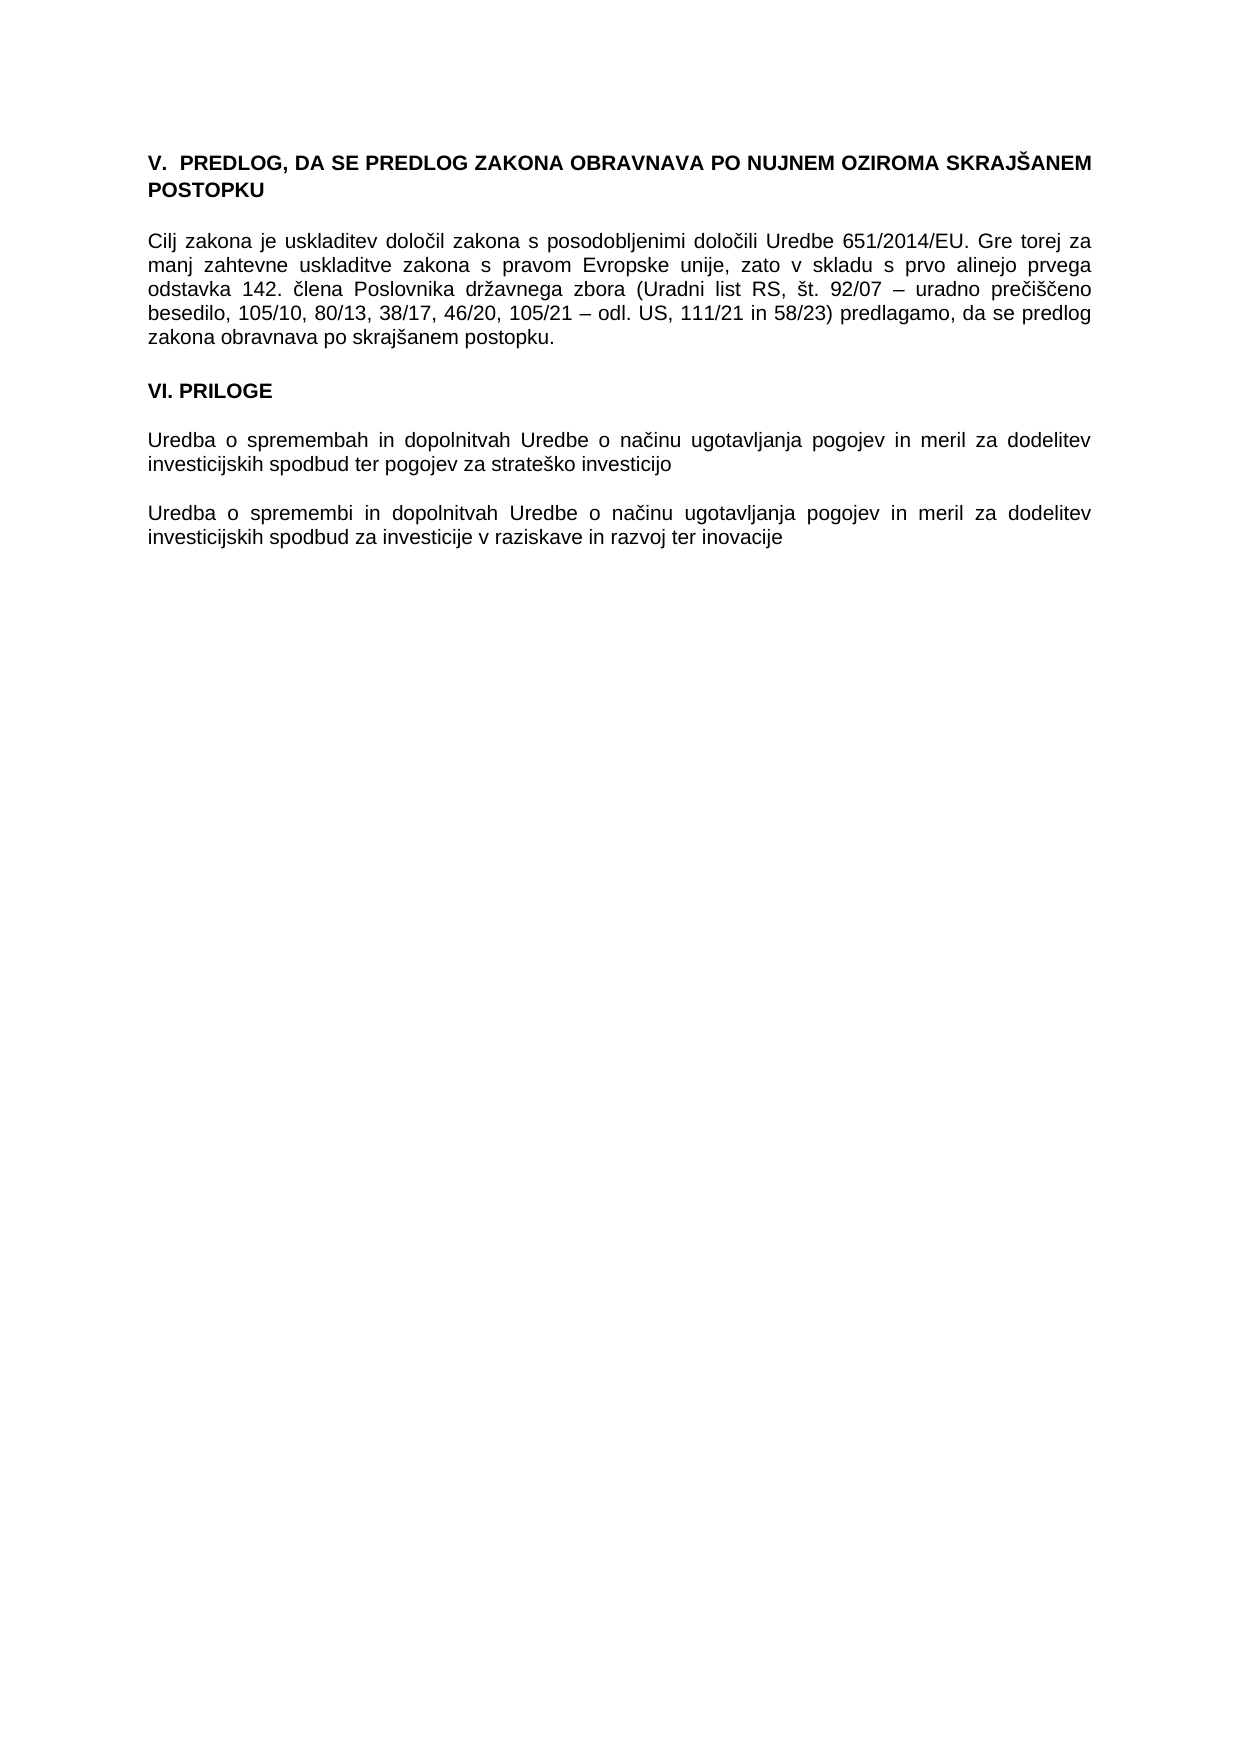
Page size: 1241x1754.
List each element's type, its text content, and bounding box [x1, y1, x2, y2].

text Cilj zakona je uskladitev določil zakona s posodobljenimi določili Uredbe 651/2014/EU. Gre torej za manj zahtevne uskladitve zakona s pravom Evropske unije, zato v skladu s prvo alinejo prvega odstavka 142. člena Poslovnika državnega zbora (Uradni list RS, št. 92/07 – uradno prečiščeno besedilo, 105/10, 80/13, 38/17, 46/20, 105/21 – odl. US, 111/21 in 58/23) predlagamo, da se predlog zakona obravnava po skrajšanem postopku. [148, 229, 1093, 349]
text VI. PRILOGE [148, 376, 1093, 403]
text Uredba o spremembi in dopolnitvah Uredbe o načinu ugotavljanja pogojev in meril za dodelitev investicijskih spodbud za investicije v raziskave in razvoj ter inovacije [148, 501, 1093, 549]
text V. PREDLOG, DA SE PREDLOG ZAKONA OBRAVNAVA PO NUJNEM OZIROMA SKRAJŠANEM POSTOPKU [148, 148, 1093, 202]
text Uredba o spremembah in dopolnitvah Uredbe o načinu ugotavljanja pogojev in meril za dodelitev investicijskih spodbud ter pogojev za strateško investicijo [147, 428, 1093, 476]
